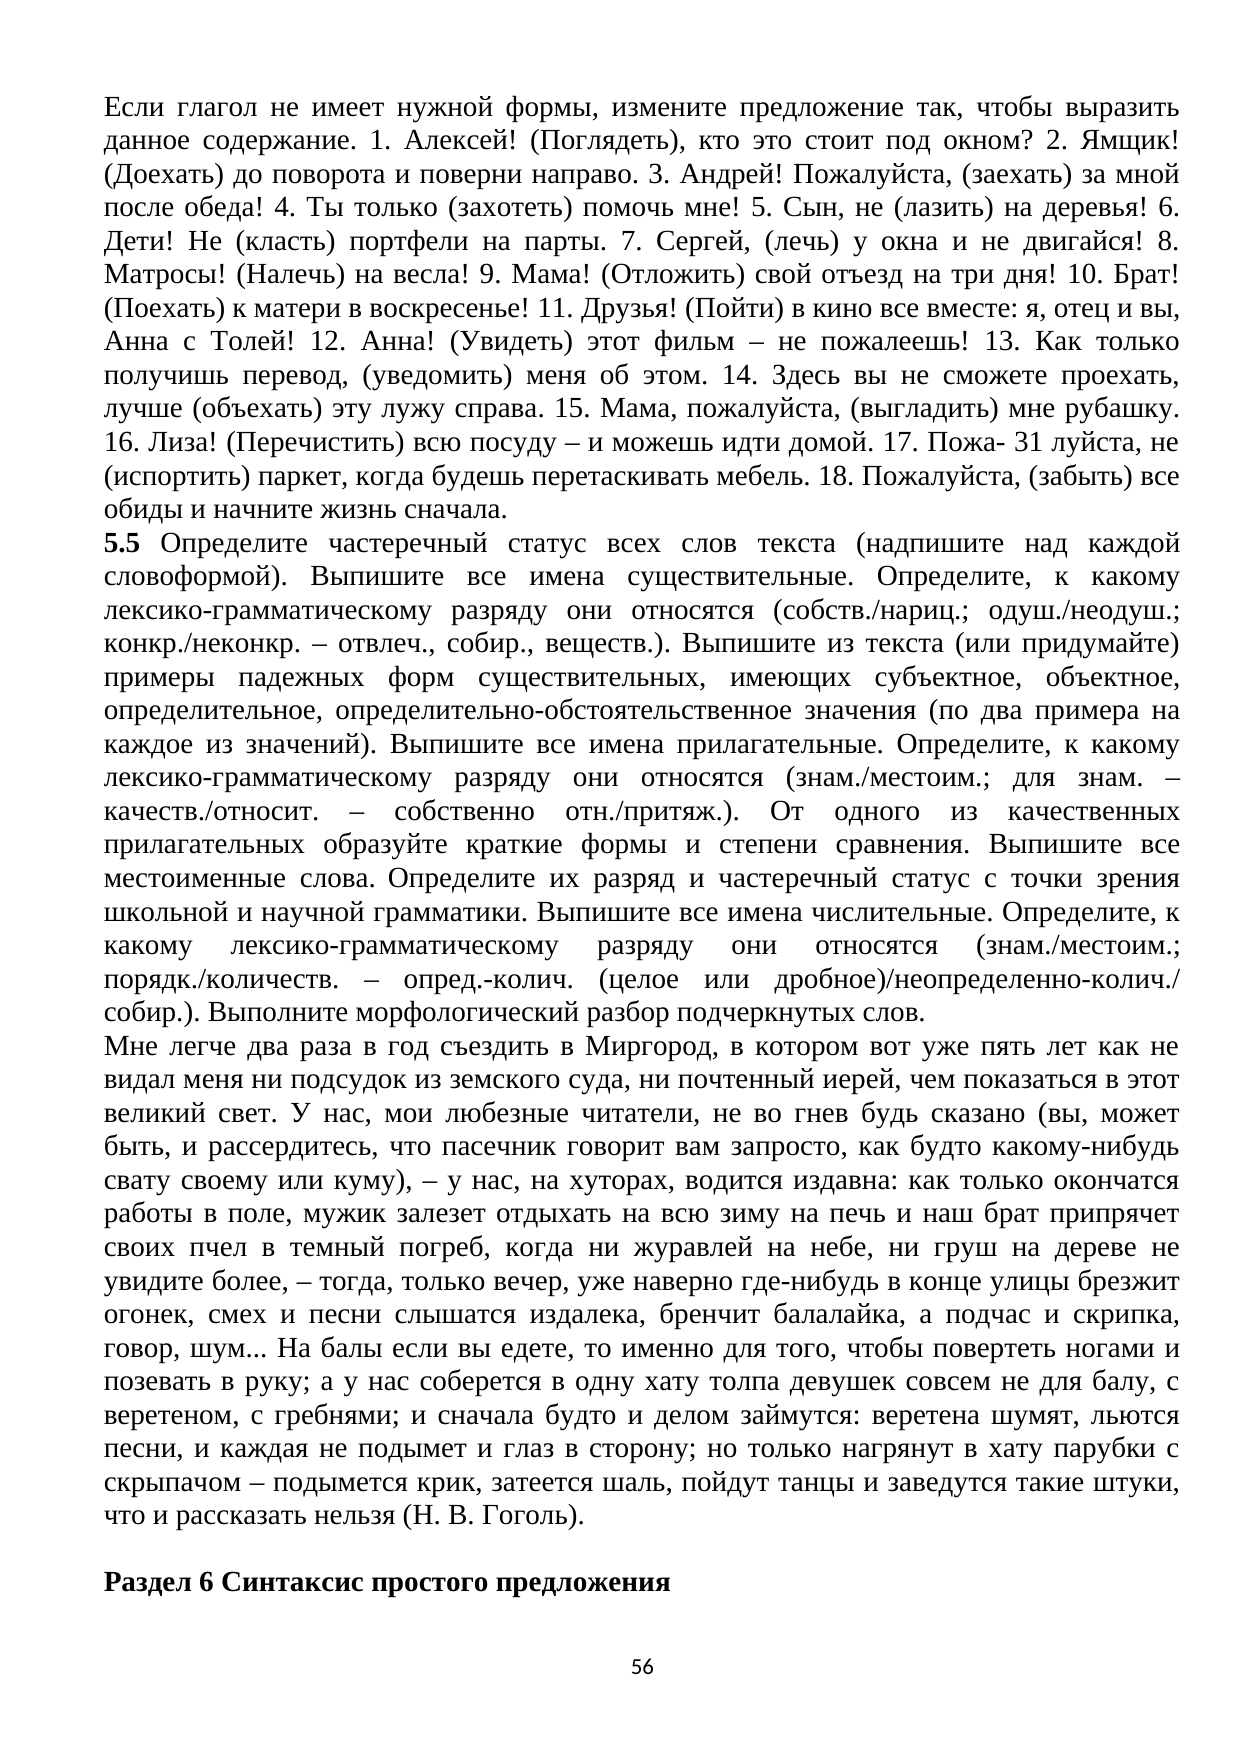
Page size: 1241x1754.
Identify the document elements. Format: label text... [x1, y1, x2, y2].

text 5.5 Определите частеречный статус всех слов текста (надпишите над каждой словоформой). Выпишите все имена существительные. Определите, к какому лексико-грамматическому разряду они относятся (собств./нариц.; одуш./неодуш.; конкр./неконкр. – отвлеч., собир., веществ.). Выпишите из текста (или придумайте) примеры падежных форм существительных, имеющих субъектное, объектное, определительное, определительно-обстоятельственное значения (по два примера на каждое из значений). Выпишите все имена прилагательные. Определите, к какому лексико-грамматическому разряду они относятся (знам./местоим.; для знам. – качеств./относит. – собственно отн./притяж.). От одного из качественных прилагательных образуйте краткие формы и степени сравнения. Выпишите все местоименные слова. Определите их разряд и частеречный статус с точки зрения школьной и научной грамматики. Выпишите все имена числительные. Определите, к какому лексико-грамматическому разряду они относятся (знам./местоим.; порядк./количеств. – опред.-колич. (целое или дробное)/неопределенно-колич./ собир.). Выполните морфологический разбор подчеркнутых слов. [103, 525, 1181, 1028]
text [103, 89, 1181, 525]
text Раздел 6 Синтаксис простого предложения [103, 1564, 1181, 1598]
text Мне легче два раза в год съездить в Миргород, в котором вот уже пять лет как не видал меня ни подсудок из земского суда, ни почтенный иерей, чем показаться в этот великий свет. У нас, мои любезные читатели, не во гнев будь сказано (вы, может быть, и рассердитесь, что пасечник говорит вам запросто, как будто какому-нибудь свату своему или куму), – у нас, на хуторах, водится издавна: как только окончатся работы в поле, мужик залезет отдыхать на всю зиму на печь и наш брат припрячет своих пчел в темный погреб, когда ни журавлей на небе, ни груш на дереве не увидите более, – тогда, только вечер, уже наверно где-нибудь в конце улицы брезжит огонек, смех и песни слышатся издалека, бренчит балалайка, а подчас и скрипка, говор, шум... На балы если вы едете, то именно для того, чтобы повертеть ногами и позевать в руку; а у нас соберется в одну хату толпа девушек совсем не для балу, с веретеном, с гребнями; и сначала будто и делом займутся: веретена шумят, льются песни, и каждая не подымет и глаз в сторону; но только нагрянут в хату парубки с скрыпачом – подымется крик, затеется шаль, пойдут танцы и заведутся такие штуки, что и рассказать нельзя (Н. В. Гоголь). [103, 1028, 1181, 1531]
